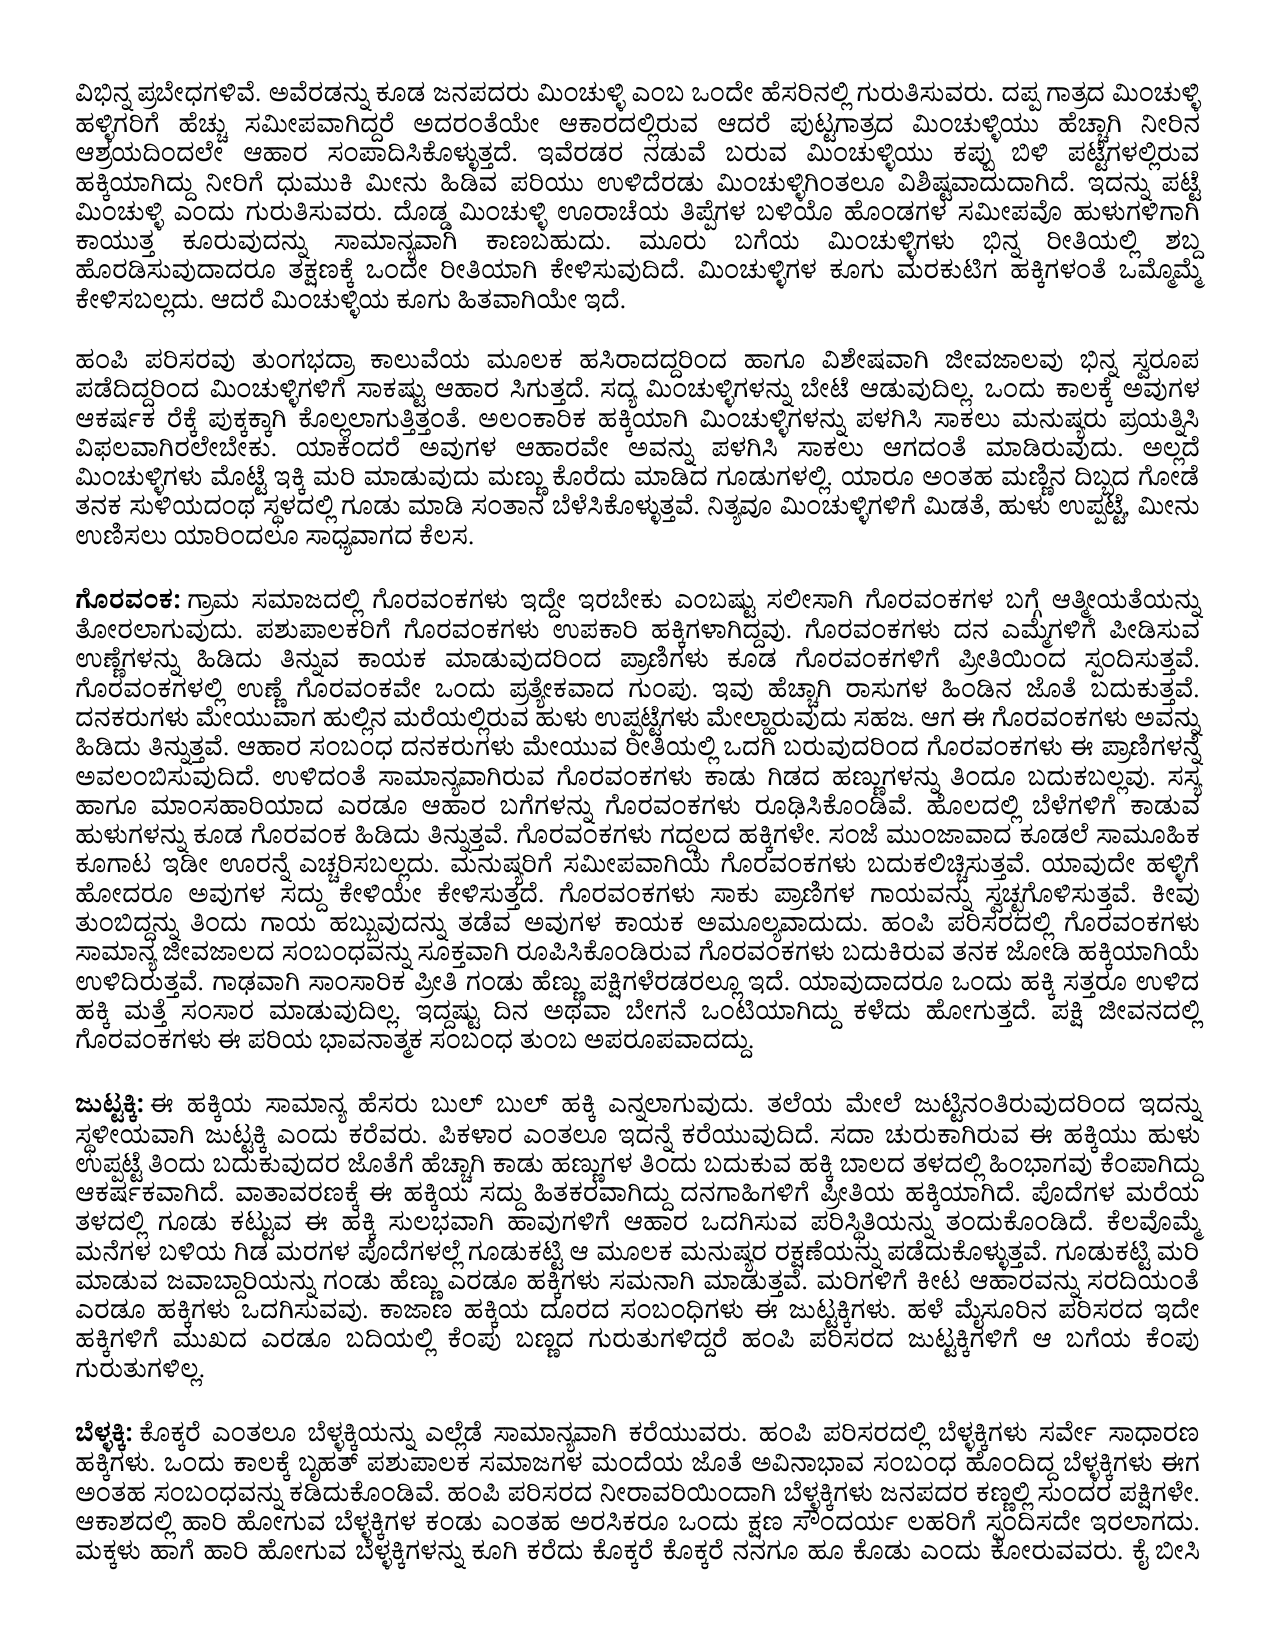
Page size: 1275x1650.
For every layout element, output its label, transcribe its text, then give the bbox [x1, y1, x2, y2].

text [75, 75, 1200, 314]
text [75, 1414, 1200, 1566]
text ಹಂಪಿ ಪರಿಸರವು ತುಂಗಭದ್ರಾ ಕಾಲುವೆಯ ಮೂಲಕ ಹಸಿರಾದದ್ದರಿಂದ ಹಾಗೂ ವಿಶೇಷವಾಗಿ ಜೀವಜಾಲವು ಭಿನ್ನ ಸ್ವರೂಪ ಪಡೆದಿದ್ದರಿಂದ ಮಿಂಚುಳ್ಳಿಗಳಿಗೆ ಸಾಕಷ್ಟು ಆಹಾರ ಸಿಗುತ್ತದೆ. ಸದ್ಯ ಮಿಂಚುಳ್ಳಿಗಳನ್ನು ಬೇಟೆ ಆಡುವುದಿಲ್ಲ. ಒಂದು ಕಾಲಕ್ಕೆ ಅವುಗಳ ಆಕರ್ಷಕ ರೆಕ್ಕೆ ಪುಕ್ಕಕ್ಕಾಗಿ ಕೊಲ್ಲಲಾಗುತ್ತಿತ್ತಂತೆ. ಅಲಂಕಾರಿಕ ಹಕ್ಕಿಯಾಗಿ ಮಿಂಚುಳ್ಳಿಗಳನ್ನು ಪಳಗಿಸಿ ಸಾಕಲು ಮನುಷ್ಯರು ಪ್ರಯತ್ನಿಸಿ ವಿಫಲವಾಗಿರಲೇಬೇಕು. ಯಾಕೆಂದರೆ ಅವುಗಳ ಆಹಾರವೇ ಅವನ್ನು ಪಳಗಿಸಿ ಸಾಕಲು ಆಗದಂತೆ ಮಾಡಿರುವುದು. ಅಲ್ಲದೆ ಮಿಂಚುಳ್ಳಿಗಳು ಮೊಟ್ಟೆ ಇಕ್ಕಿ ಮರಿ ಮಾಡುವುದು ಮಣ್ಣು ಕೊರೆದು ಮಾಡಿದ ಗೂಡುಗಳಲ್ಲಿ. ಯಾರೂ ಅಂತಹ ಮಣ್ಣಿನ ದಿಬ್ಬದ ಗೋಡೆ ತನಕ ಸುಳಿಯದಂಥ ಸ್ಥಳದಲ್ಲಿ ಗೂಡು ಮಾಡಿ ಸಂತಾನ ಬೆಳೆಸಿಕೊಳ್ಳುತ್ತವೆ. ನಿತ್ಯವೂ ಮಿಂಚುಳ್ಳಿಗಳಿಗೆ ಮಿಡತೆ, ಹುಳು ಉಪ್ಪಟ್ಟೆ, ಮೀನು ಉಣಿಸಲು ಯಾರಿಂದಲೂ ಸಾಧ್ಯವಾಗದ ಕೆಲಸ. [75, 345, 1200, 550]
text ಗೊರವಂಕ: ಗ್ರಾಮ ಸಮಾಜದಲ್ಲಿ ಗೊರವಂಕಗಳು ಇದ್ದೇ ಇರಬೇಕು ಎಂಬಷ್ಟು ಸಲೀಸಾಗಿ ಗೊರವಂಕಗಳ ಬಗ್ಗೆ ಆತ್ಮೀಯತೆಯನ್ನು ತೋರಲಾಗುವುದು. ಪಶುಪಾಲಕರಿಗೆ ಗೊರವಂಕಗಳು ಉಪಕಾರಿ ಹಕ್ಕಿಗಳಾಗಿದ್ದವು. ಗೊರವಂಕಗಳು ದನ ಎಮ್ಮೆಗಳಿಗೆ ಪೀಡಿಸುವ ಉಣ್ಣೆಗಳನ್ನು ಹಿಡಿದು ತಿನ್ನುವ ಕಾಯಕ ಮಾಡುವುದರಿಂದ ಪ್ರಾಣಿಗಳು ಕೂಡ ಗೊರವಂಕಗಳಿಗೆ ಪ್ರೀತಿಯಿಂದ ಸ್ಪಂದಿಸುತ್ತವೆ. ಗೊರವಂಕಗಳಲ್ಲಿ ಉಣ್ಣೆ ಗೊರವಂಕವೇ ಒಂದು ಪ್ರತ್ಯೇಕವಾದ ಗುಂಪು. ಇವು ಹೆಚ್ಚಾಗಿ ರಾಸುಗಳ ಹಿಂಡಿನ ಜೊತೆ ಬದುಕುತ್ತವೆ. ದನಕರುಗಳು ಮೇಯುವಾಗ ಹುಲ್ಲಿನ ಮರೆಯಲ್ಲಿರುವ ಹುಳು ಉಪ್ಪಟ್ಟೆಗಳು ಮೇಲ್ಹಾರುವುದು ಸಹಜ. ಆಗ ಈ ಗೊರವಂಕಗಳು ಅವನ್ನು ಹಿಡಿದು ತಿನ್ನುತ್ತವೆ. ಆಹಾರ ಸಂಬಂಧ ದನಕರುಗಳು ಮೇಯುವ ರೀತಿಯಲ್ಲಿ ಒದಗಿ ಬರುವುದರಿಂದ ಗೊರವಂಕಗಳು ಈ ಪ್ರಾಣಿಗಳನ್ನೆ ಅವಲಂಬಿಸುವುದಿದೆ. ಉಳಿದಂತೆ ಸಾಮಾನ್ಯವಾಗಿರುವ ಗೊರವಂಕಗಳು ಕಾಡು ಗಿಡದ ಹಣ್ಣುಗಳನ್ನು ತಿಂದೂ ಬದುಕಬಲ್ಲವು. ಸಸ್ಯ ಹಾಗೂ ಮಾಂಸಹಾರಿಯಾದ ಎರಡೂ ಆಹಾರ ಬಗೆಗಳನ್ನು ಗೊರವಂಕಗಳು ರೂಢಿಸಿಕೊಂಡಿವೆ. ಹೊಲದಲ್ಲಿ ಬೆಳೆಗಳಿಗೆ ಕಾಡುವ ಹುಳುಗಳನ್ನು ಕೂಡ ಗೊರವಂಕ ಹಿಡಿದು ತಿನ್ನುತ್ತವೆ. ಗೊರವಂಕಗಳು ಗದ್ದಲದ ಹಕ್ಕಿಗಳೇ. ಸಂಜೆ ಮುಂಜಾವಾದ ಕೂಡಲೆ ಸಾಮೂಹಿಕ ಕೂಗಾಟ ಇಡೀ ಊರನ್ನೆ ಎಚ್ಚರಿಸಬಲ್ಲದು. ಮನುಷ್ಯರಿಗೆ ಸಮೀಪವಾಗಿಯೆ ಗೊರವಂಕಗಳು ಬದುಕಲಿಚ್ಚಿಸುತ್ತವೆ. ಯಾವುದೇ ಹಳ್ಳಿಗೆ ಹೋದರೂ ಅವುಗಳ ಸದ್ದು ಕೇಳಿಯೇ ಕೇಳಿಸುತ್ತದೆ. ಗೊರವಂಕಗಳು ಸಾಕು ಪ್ರಾಣಿಗಳ ಗಾಯವನ್ನು ಸ್ವಚ್ಛಗೊಳಿಸುತ್ತವೆ. ಕೀವು ತುಂಬಿದ್ದನ್ನು ತಿಂದು ಗಾಯ ಹಬ್ಬುವುದನ್ನು ತಡೆವ ಅವುಗಳ ಕಾಯಕ ಅಮೂಲ್ಯವಾದುದು. ಹಂಪಿ ಪರಿಸರದಲ್ಲಿ ಗೊರವಂಕಗಳು ಸಾಮಾನ್ಯ ಜೀವಜಾಲದ ಸಂಬಂಧವನ್ನು ಸೂಕ್ತವಾಗಿ ರೂಪಿಸಿಕೊಂಡಿರುವ ಗೊರವಂಕಗಳು ಬದುಕಿರುವ ತನಕ ಜೋಡಿ ಹಕ್ಕಿಯಾಗಿಯೆ ಉಳಿದಿರುತ್ತವೆ. ಗಾಢವಾಗಿ ಸಾಂಸಾರಿಕ ಪ್ರೀತಿ ಗಂಡು ಹೆಣ್ಣು ಪಕ್ಷಿಗಳೆರಡರಲ್ಲೂ ಇದೆ. ಯಾವುದಾದರೂ ಒಂದು ಹಕ್ಕಿ ಸತ್ತರೂ ಉಳಿದ ಹಕ್ಕಿ ಮತ್ತೆ ಸಂಸಾರ ಮಾಡುವುದಿಲ್ಲ. ಇದ್ದಷ್ಟು ದಿನ ಅಥವಾ ಬೇಗನೆ ಒಂಟಿಯಾಗಿದ್ದು ಕಳೆದು ಹೋಗುತ್ತದೆ. ಪಕ್ಷಿ ಜೀವನದಲ್ಲಿ ಗೊರವಂಕಗಳು ಈ ಪರಿಯ ಭಾವನಾತ್ಮಕ ಸಂಬಂಧ ತುಂಬ ಅಪರೂಪವಾದದ್ದು. [75, 581, 1200, 1054]
text ಜುಟ್ಟಕ್ಕಿ: ಈ ಹಕ್ಕಿಯ ಸಾಮಾನ್ಯ ಹೆಸರು ಬುಲ್ ಬುಲ್ ಹಕ್ಕಿ ಎನ್ನಲಾಗುವುದು. ತಲೆಯ ಮೇಲೆ ಜುಟ್ಟಿನಂತಿರುವುದರಿಂದ ಇದನ್ನು ಸ್ಥಳೀಯವಾಗಿ ಜುಟ್ಟಕ್ಕಿ ಎಂದು ಕರೆವರು. ಪಿಕಳಾರ ಎಂತಲೂ ಇದನ್ನೆ ಕರೆಯುವುದಿದೆ. ಸದಾ ಚುರುಕಾಗಿರುವ ಈ ಹಕ್ಕಿಯು ಹುಳು ಉಪ್ಪಟ್ಟೆ ತಿಂದು ಬದುಕುವುದರ ಜೊತೆಗೆ ಹೆಚ್ಚಾಗಿ ಕಾಡು ಹಣ್ಣುಗಳ ತಿಂದು ಬದುಕುವ ಹಕ್ಕಿ ಬಾಲದ ತಳದಲ್ಲಿ ಹಿಂಭಾಗವು ಕೆಂಪಾಗಿದ್ದು ಆಕರ್ಷಕವಾಗಿದೆ. ವಾತಾವರಣಕ್ಕೆ ಈ ಹಕ್ಕಿಯ ಸದ್ದು ಹಿತಕರವಾಗಿದ್ದು ದನಗಾಹಿಗಳಿಗೆ ಪ್ರೀತಿಯ ಹಕ್ಕಿಯಾಗಿದೆ. ಪೊದೆಗಳ ಮರೆಯ ತಳದಲ್ಲಿ ಗೂಡು ಕಟ್ಟುವ ಈ ಹಕ್ಕಿ ಸುಲಭವಾಗಿ ಹಾವುಗಳಿಗೆ ಆಹಾರ ಒದಗಿಸುವ ಪರಿಸ್ಥಿತಿಯನ್ನು ತಂದುಕೊಂಡಿದೆ. ಕೆಲವೊಮ್ಮೆ ಮನೆಗಳ ಬಳಿಯ ಗಿಡ ಮರಗಳ ಪೊದೆಗಳಲ್ಲೆ ಗೂಡುಕಟ್ಟಿ ಆ ಮೂಲಕ ಮನುಷ್ಯರ ರಕ್ಷಣೆಯನ್ನು ಪಡೆದುಕೊಳ್ಳುತ್ತವೆ. ಗೂಡುಕಟ್ಟಿ ಮರಿ ಮಾಡುವ ಜವಾಬ್ದಾರಿಯನ್ನು ಗಂಡು ಹೆಣ್ಣು ಎರಡೂ ಹಕ್ಕಿಗಳು ಸಮನಾಗಿ ಮಾಡುತ್ತವೆ. ಮರಿಗಳಿಗೆ ಕೀಟ ಆಹಾರವನ್ನು ಸರದಿಯಂತೆ ಎರಡೂ ಹಕ್ಕಿಗಳು ಒದಗಿಸುವವು. ಕಾಜಾಣ ಹಕ್ಕಿಯ ದೂರದ ಸಂಬಂಧಿಗಳು ಈ ಜುಟ್ಟಕ್ಕಿಗಳು. ಹಳೆ ಮೈಸೂರಿನ ಪರಿಸರದ ಇದೇ ಹಕ್ಕಿಗಳಿಗೆ ಮುಖದ ಎರಡೂ ಬದಿಯಲ್ಲಿ ಕೆಂಪು ಬಣ್ಣದ ಗುರುತುಗಳಿದ್ದರೆ ಹಂಪಿ ಪರಿಸರದ ಜುಟ್ಟಕ್ಕಿಗಳಿಗೆ ಆ ಬಗೆಯ ಕೆಂಪು ಗುರುತುಗಳಿಲ್ಲ. [75, 1086, 1200, 1383]
